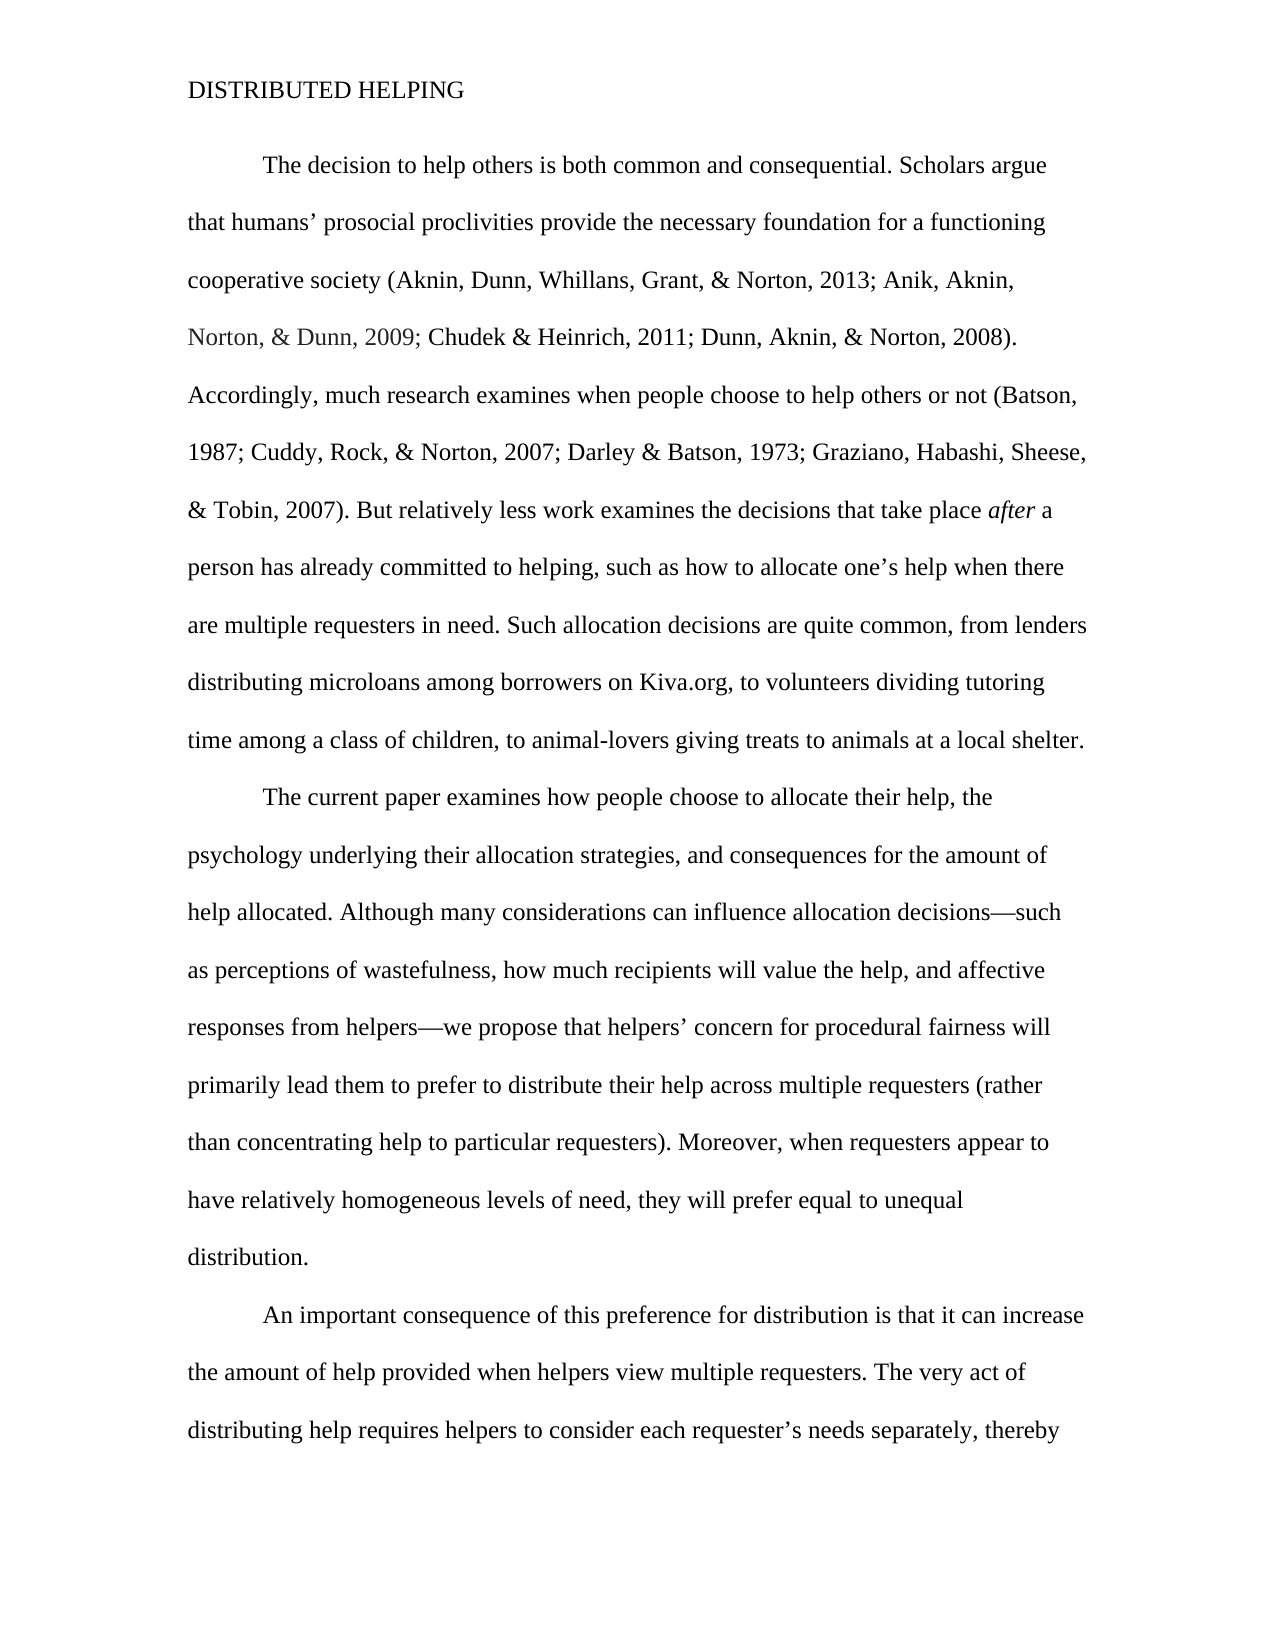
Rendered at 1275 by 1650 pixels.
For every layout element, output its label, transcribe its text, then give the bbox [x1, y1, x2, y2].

text The decision to help others is both common and consequential. Scholars argue that humans’ prosocial proclivities provide the necessary foundation for a functioning cooperative society (Aknin, Dunn, Whillans, Grant, & Norton, 2013; Anik, Aknin, Norton, & Dunn, 2009; Chudek & Heinrich, 2011; Dunn, Aknin, & Norton, 2008). Accordingly, much research examines when people choose to help others or not (Batson, 1987; Cuddy, Rock, & Norton, 2007; Darley & Batson, 1973; Graziano, Habashi, Sheese, & Tobin, 2007). But relatively less work examines the decisions that take place after a person has already committed to helping, such as how to allocate one’s help when there are multiple requesters in need. Such allocation decisions are quite common, from lenders distributing microloans among borrowers on Kiva.org, to volunteers dividing tutoring time among a class of children, to animal-lovers giving treats to animals at a local shelter. [187, 150, 1087, 754]
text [187, 1300, 1087, 1444]
text The current paper examines how people choose to allocate their help, the psychology underlying their allocation strategies, and consequences for the amount of help allocated. Although many considerations can influence allocation decisions—such as perceptions of wastefulness, how much recipients will value the help, and affective responses from helpers—we propose that helpers’ concern for procedural fairness will primarily lead them to prefer to distribute their help across multiple requesters (rather than concentrating help to particular requesters). Moreover, when requesters appear to have relatively homogeneous levels of need, they will prefer equal to unequal distribution. [187, 782, 1087, 1271]
